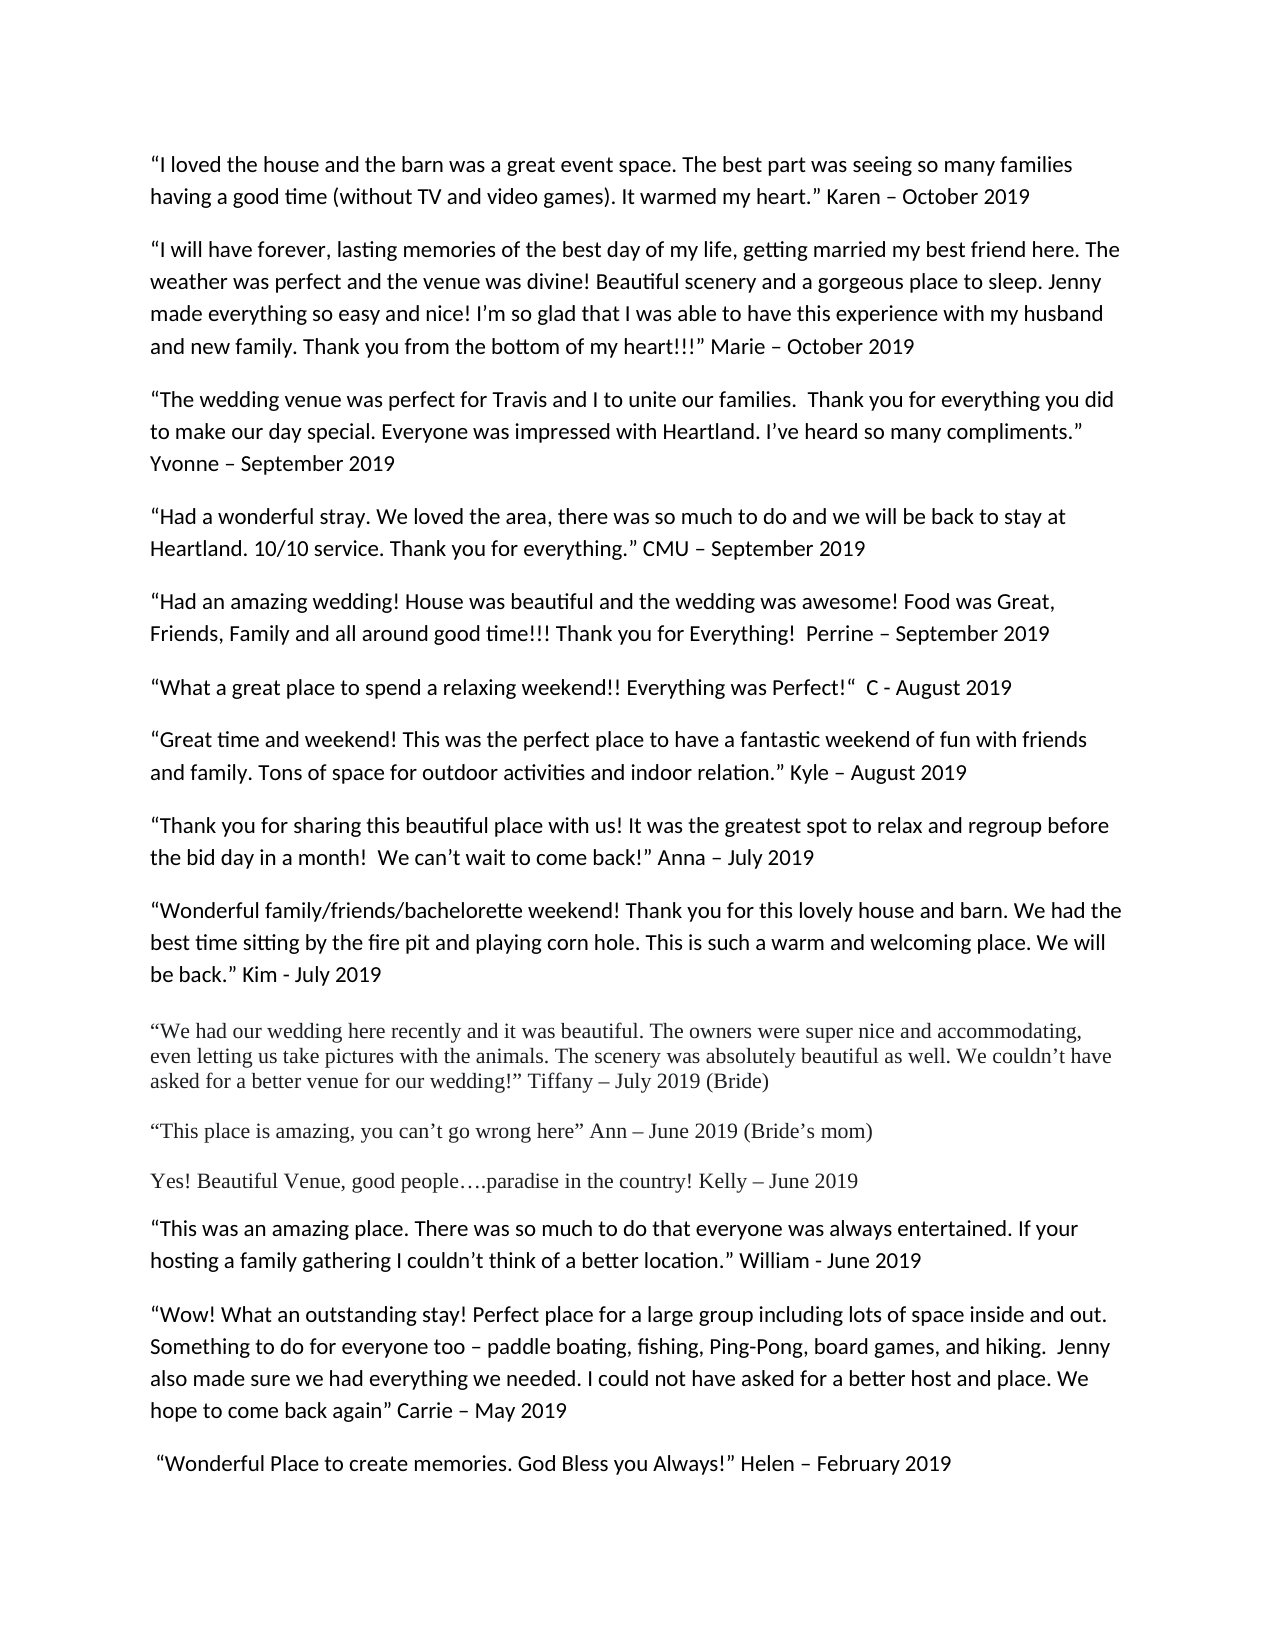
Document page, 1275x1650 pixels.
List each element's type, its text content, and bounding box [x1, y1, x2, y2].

text Yes! Beautiful Venue, good people….paradise in the country! Kelly – June 2019 [150, 1168, 1125, 1194]
text “Wonderful Place to create memories. God Bless you Always!” Helen – February 2019 [150, 1449, 1125, 1477]
text “We had our wedding here recently and it was beautiful. The owners were super nice and accommodating, even letting us take pictures with the animals. The scenery was absolutely beautiful as well. We couldn’t have asked for a better venue for our wedding!” Tiffany – July 2019 (Bride) [150, 1018, 1125, 1093]
text “Thank you for sharing this beautiful place with us! It was the greatest spot to relax and regroup before the bid day in a month! We can’t wait to come back!” Anna – July 2019 [150, 811, 1125, 871]
text “Great time and weekend! This was the perfect place to have a fantastic weekend of fun with friends and family. Tons of space for outdoor activities and indoor relation.” Kyle – August 2019 [150, 726, 1125, 786]
text “Wonderful family/friends/bachelorette weekend! Thank you for this lovely house and barn. We had the best time sitting by the fire pit and playing corn hole. This is such a warm and welcoming place. We will be back.” Kim - July 2019 [150, 896, 1125, 988]
text “What a great place to spend a relaxing weekend!! Everything was Perfect!“ C - August 2019 [150, 673, 1125, 701]
text “Wow! What an outstanding stay! Perfect place for a large group including lots of space inside and out. Something to do for everyone too – paddle boating, fishing, Ping-Pong, board games, and hiking. Jenny also made sure we had everything we needed. I could not have asked for a better host and place. We hope to come back again” Carrie – May 2019 [150, 1300, 1125, 1424]
text “This place is amazing, you can’t go wrong here” Ann – June 2019 (Bride’s mom) [150, 1118, 1125, 1143]
text “This was an amazing place. There was so much to do that everyone was always entertained. If your hosting a family gathering I couldn’t think of a better location.” William - June 2019 [150, 1214, 1125, 1275]
text “I will have forever, lasting memories of the best day of my life, getting married my best friend here. The weather was perfect and the venue was divine! Beautiful scenery and a gorgeous place to sleep. Jenny made everything so easy and nice! I’m so glad that I was able to have this experience with my husband and new family. Thank you from the bottom of my heart!!!” Marie – October 2019 [150, 235, 1125, 360]
text “The wedding venue was perfect for Travis and I to unite our families. Thank you for everything you did to make our day special. Everyone was impressed with Heartland. I’ve heard so many compliments.” Yvonne – September 2019 [150, 385, 1125, 477]
text “I loved the house and the barn was a great event space. The best part was seeing so many families having a good time (without TV and video games). It warmed my heart.” Karen – October 2019 [150, 150, 1125, 210]
text “Had a wonderful stray. We loved the area, there was so much to do and we will be back to stay at Heartland. 10/10 service. Thank you for everything.” CMU – September 2019 [150, 502, 1125, 562]
text “Had an amazing wedding! House was beautiful and the wedding was awesome! Food was Great, Friends, Family and all around good time!!! Thank you for Everything! Perrine – September 2019 [150, 587, 1125, 648]
